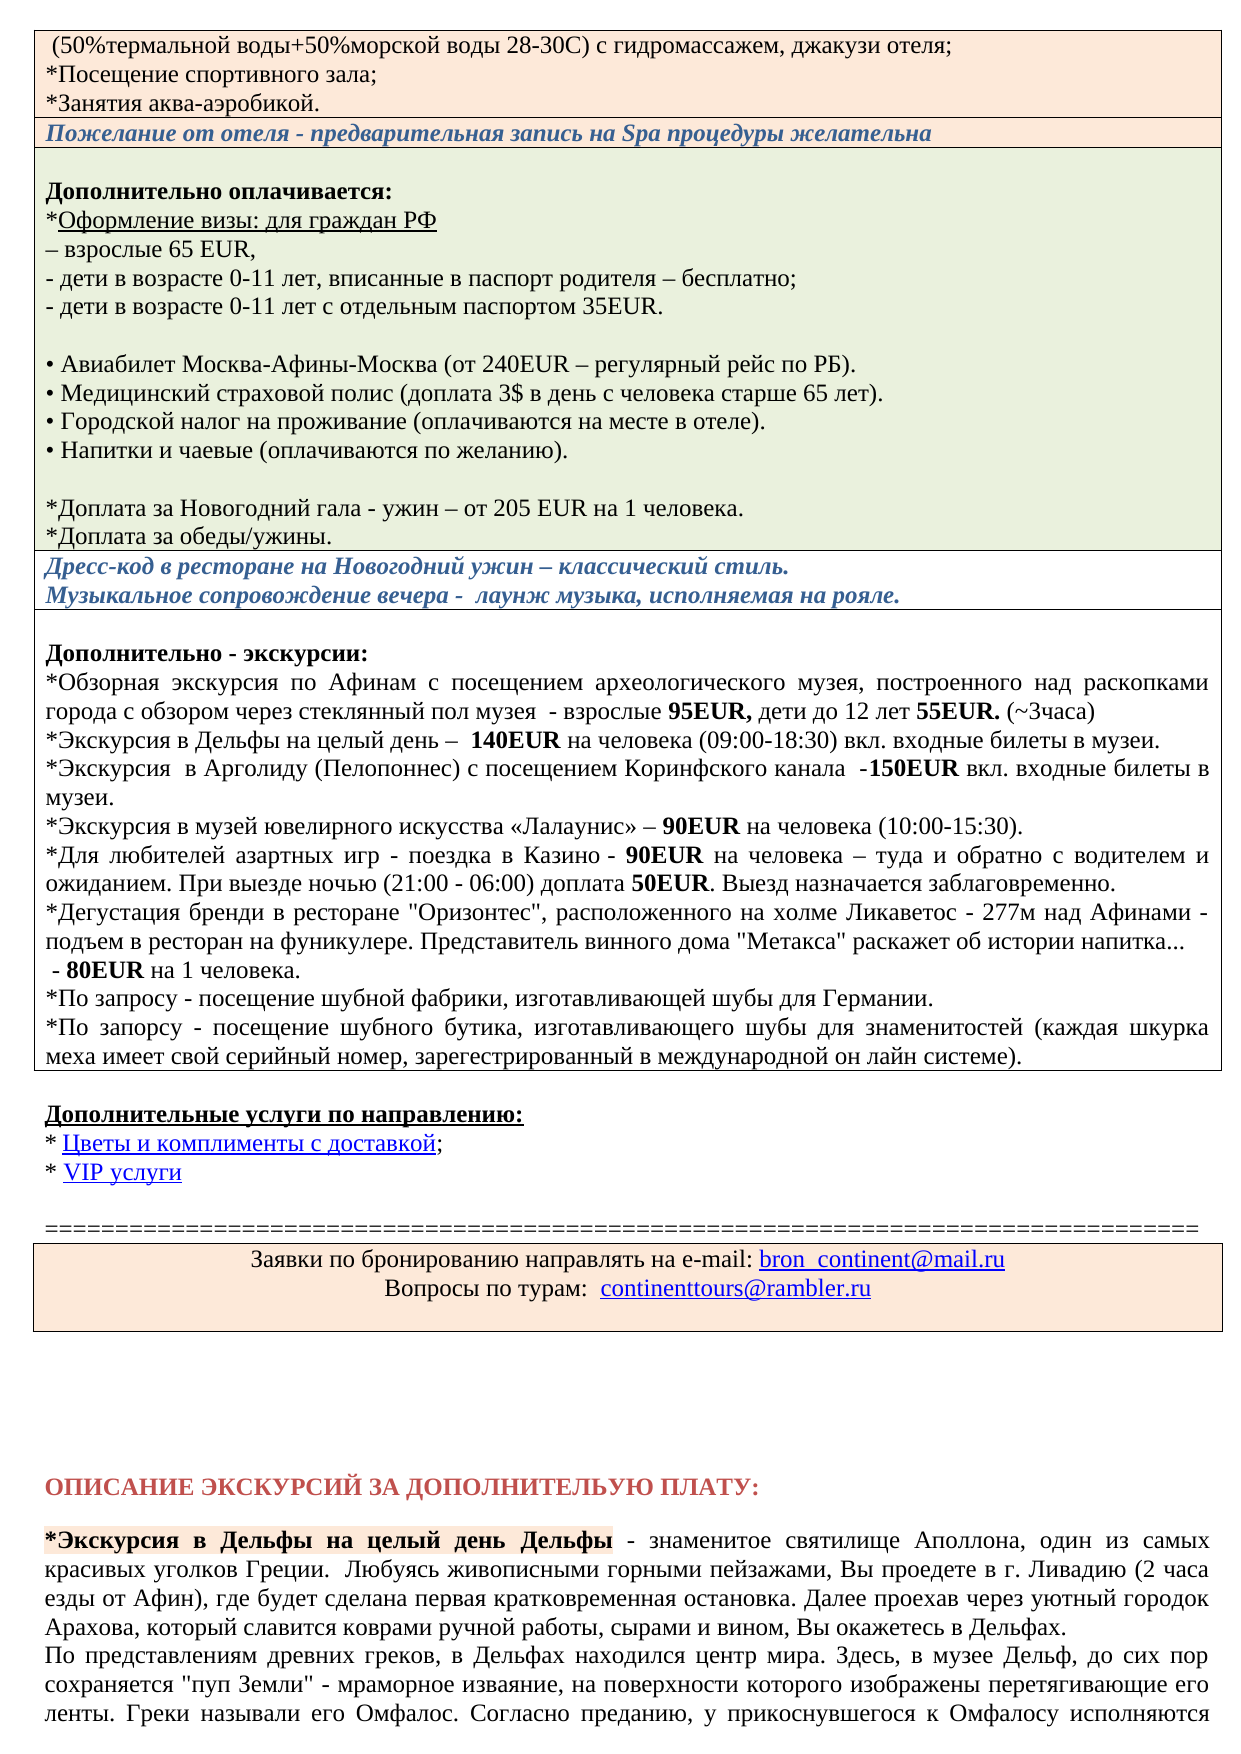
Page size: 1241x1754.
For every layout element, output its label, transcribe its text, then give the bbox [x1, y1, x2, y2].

text * VIP услуги [44, 1157, 1211, 1186]
text *Экскурсия в Дельфы на целый день Дельфы - знаменитое святилище Аполлона, один из самых красивых уголков Греции. Любуясь живописными горными пейзажами, Вы проедете в г. Ливадию (2 часа езды от Афин), где будет сделана первая кратковременная остановка. Далее проехав через уютный городок Арахова, который славится коврами ручной работы, сырами и вином, Вы окажетесь в Дельфах. [44, 1526, 1211, 1641]
table_cell Дополнительно оплачивается: *Оформление визы: для граждан РФ – взрослые 65 EUR, - дети в возрасте 0-11 лет, вписанные в паспорт родителя – бесплатно; - дети в возрасте 0-11 лет с отдельным паспортом 35EUR. • Авиабилет Москва-Афины-Москва (от 240EUR – регулярный рейс по РБ). • Медицинский страховой полис (доплата 3$ в день с человека старше 65 лет). • Городской налог на проживание (оплачиваются на месте в отеле). • Напитки и чаевые (оплачиваются по желанию). *Доплата за Новогодний гала - ужин – от 205 EUR на 1 человека. *Доплата за обеды/ужины. [35, 148, 1221, 550]
text ================================================================================== [44, 1214, 1211, 1243]
table_header Заявки по бронированию направлять на e-mail: bron_continent@mail.ru Вопросы по турам: continenttours@rambler.ru [34, 1244, 1222, 1331]
table_cell Дополнительно - экскурсии: *Обзорная экскурсия по Афинам с посещением археологического музея, построенного над раскопками города с обзором через стеклянный пол музея - взрослые 95ЕUR, дети до 12 лет 55ЕUR. (~3часа) *Экскурсия в Дельфы на целый день – 140ЕUR на человека (09:00-18:30) вкл. входные билеты в музеи. *Экскурсия в Арголиду (Пелопоннес) с посещением Коринфского канала -150ЕUR вкл. входные билеты в музеи. *Экскурсия в музей ювелирного искусства «Лалаунис» – 90ЕUR на человека (10:00-15:30). *Для любителей азартных игр - поездка в Казино - 90ЕUR на человека – туда и обратно с водителем и ожиданием. При выезде ночью (21:00 - 06:00) доплата 50ЕUR. Выезд назначается заблаговременно. *Дегустация бренди в ресторане "Оризонтес", расположенного на холме Ликаветос - 277м над Афинами - подъем в ресторан на фуникулере. Представитель винного дома "Метакса" раскажет об истории напитка... - 80ЕUR на 1 человека. *По запросу - посещение шубной фабрики, изготавливающей шубы для Германии. *По запорсу - посещение шубного бутика, изготавливающего шубы для знаменитостей (каждая шкурка меха имеет свой серийный номер, зарегестрированный в международной он лайн системе). [35, 610, 1221, 1070]
text Дополнительные услуги по направлению: [44, 1099, 1211, 1128]
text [44, 1641, 1211, 1727]
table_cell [35, 31, 1221, 117]
text * Цветы и комплименты с доставкой; [44, 1128, 1211, 1157]
table_cell Пожелание от отеля - предварительная запись на Spa процедуры желательна [35, 118, 1221, 147]
text ОПИСАНИЕ ЭКСКУРСИЙ ЗА ДОПОЛНИТЕЛЬУЮ ПЛАТУ: [44, 1472, 1211, 1501]
table_cell Дресс-код в ресторане на Новогодний ужин – классический стиль. Музыкальное сопровождение вечера - лаунж музыка, исполняемая на рояле. [35, 551, 1221, 609]
